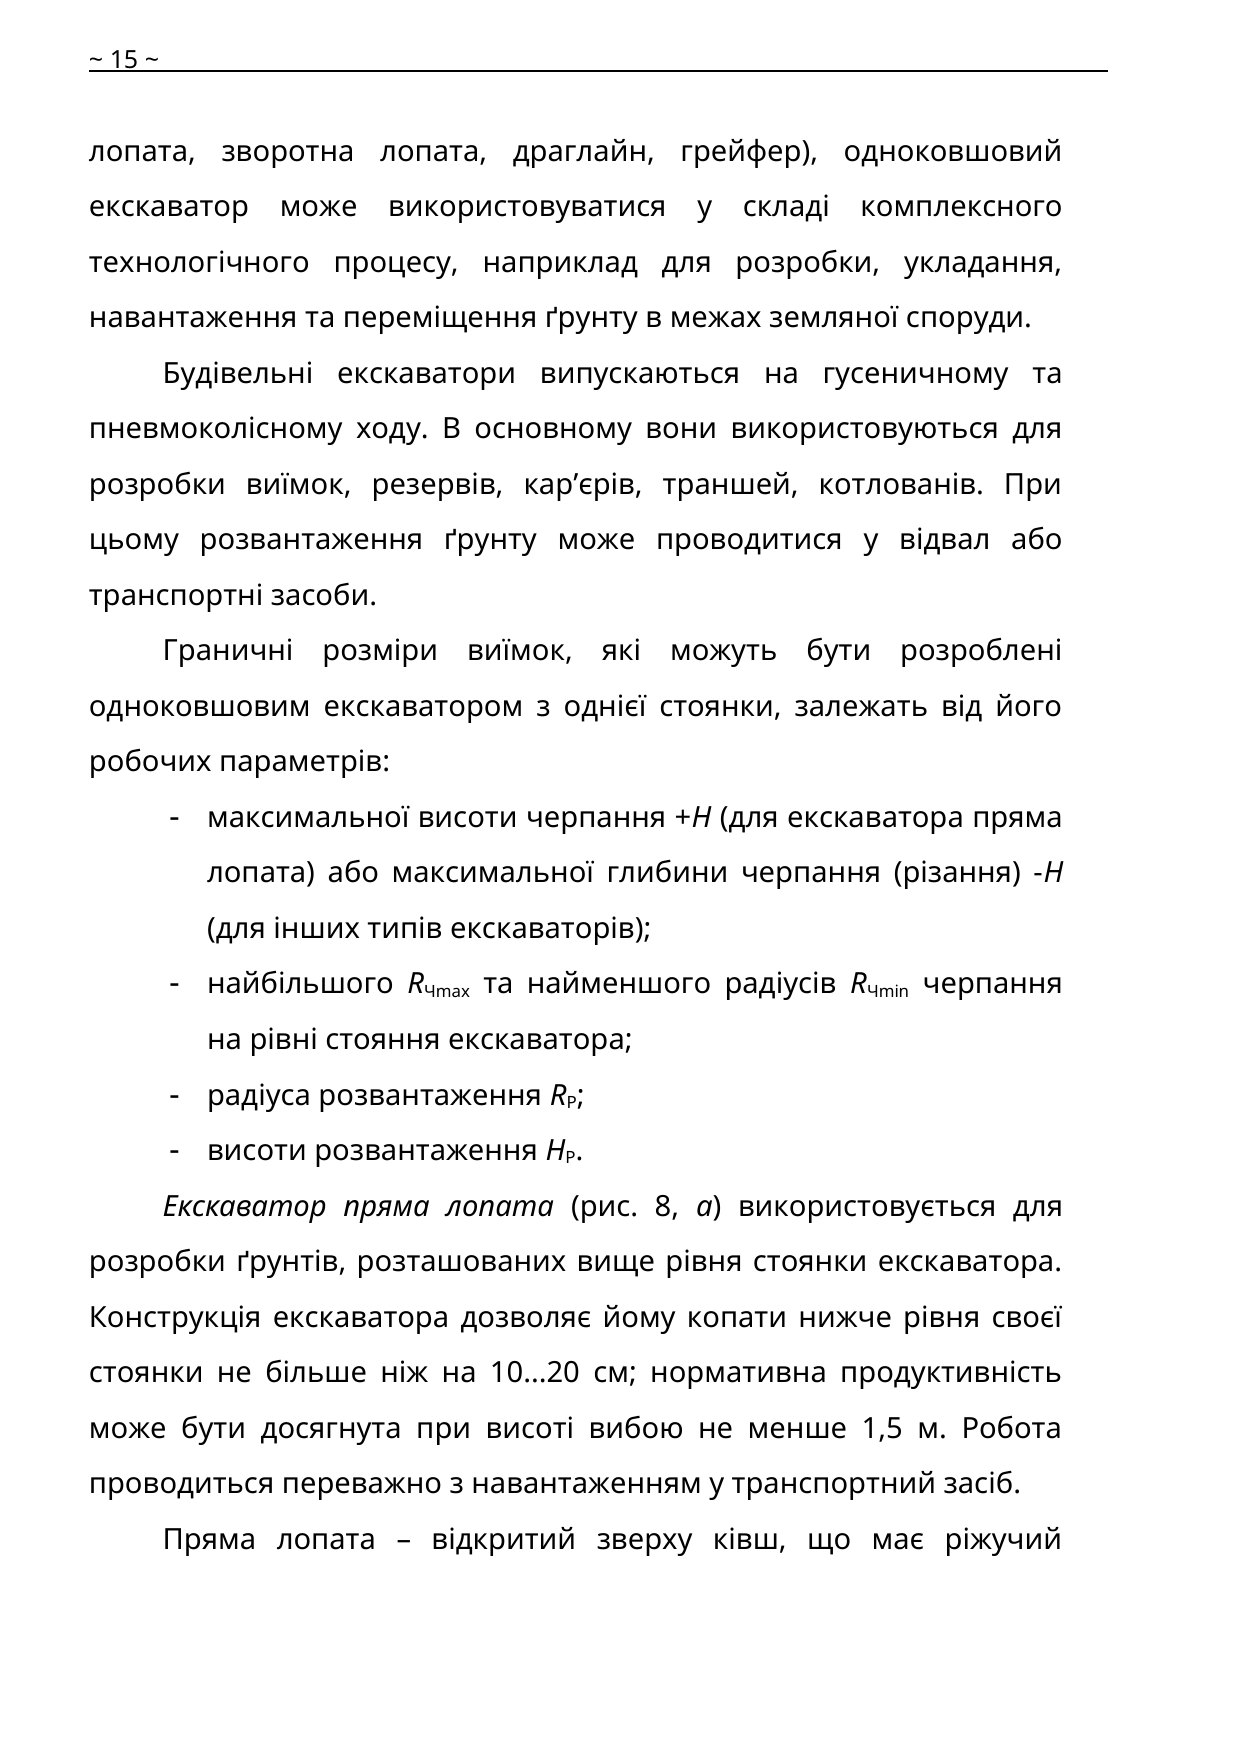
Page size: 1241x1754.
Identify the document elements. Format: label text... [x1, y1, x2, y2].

text Екскаватор пряма лопата (рис. 8, а) використовується для розробки ґрунтів, розташованих вище рівня стоянки екскаватора. Конструкція екскаватора дозволяє йому копати нижче рівня своєї стоянки не більше ніж на 10...20 см; нормативна продуктивність може бути досягнута при висоті вибою не менше 1,5 м. Робота проводиться переважно з навантаженням у транспортний засіб. [89, 1185, 1063, 1502]
text Граничні розміри виїмок, які можуть бути розроблені одноковшовим екскаватором з однієї стоянки, залежать від його робочих параметрів: [89, 629, 1063, 780]
list найбільшого RЧmax та найменшого радіусів RЧmin черпання на рівні стояння екскаватора; [169, 963, 1063, 1058]
text Будівельні екскаватори випускаються на гусеничному та пневмоколісному ходу. В основному вони використовуються для розробки виїмок, резервів, кар’єрів, траншей, котлованів. При цьому розвантаження ґрунту може проводитися у відвал або транспортні засоби. [89, 352, 1063, 614]
list висоти розвантаження НР. [169, 1129, 1063, 1169]
list максимальної висоти черпання +Н (для екскаватора пряма лопата) або максимальної глибини черпання (різання) -Н (для інших типів екскаваторів); [169, 796, 1063, 947]
list радіуса розвантаження RР; [169, 1074, 1063, 1113]
